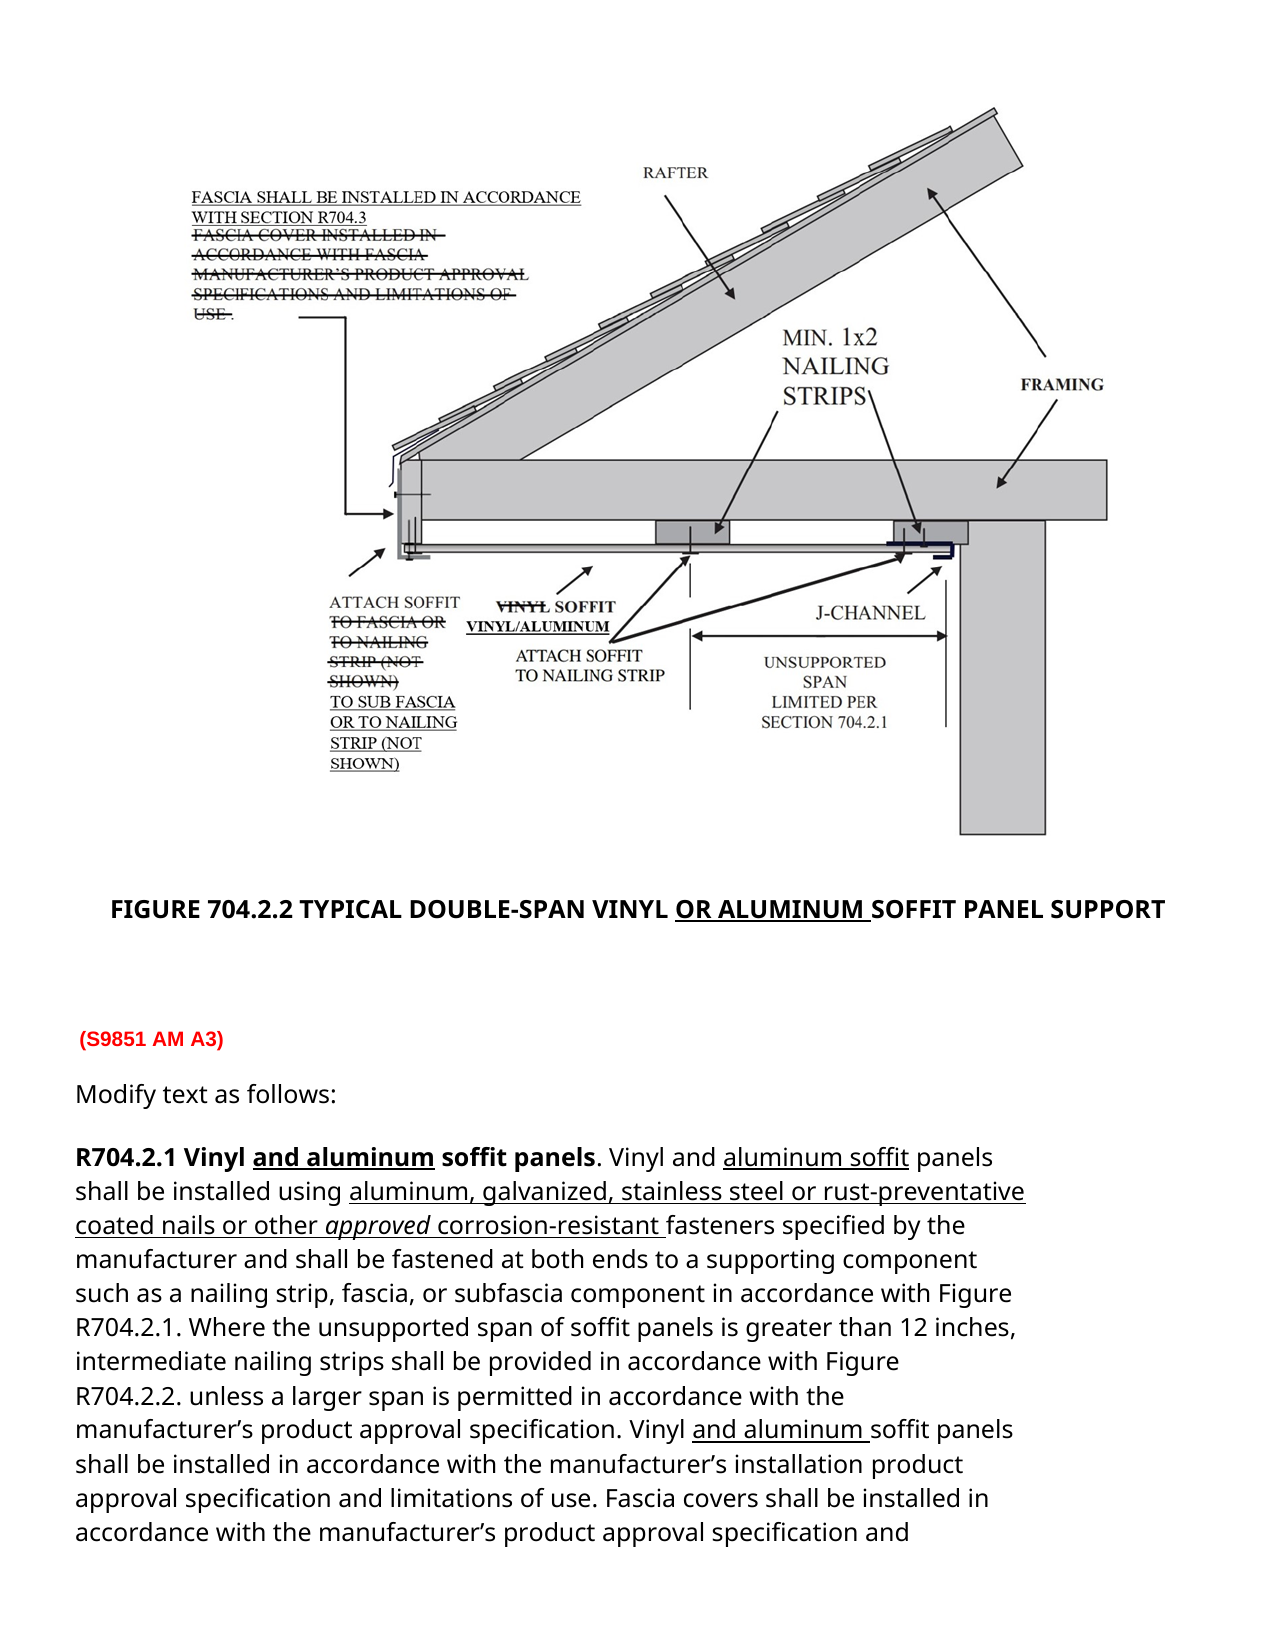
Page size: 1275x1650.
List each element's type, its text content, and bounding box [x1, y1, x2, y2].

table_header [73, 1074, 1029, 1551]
text FIGURE 704.2.2 TYPICAL DOUBLE-SPAN VINYL OR ALUMINUM SOFFIT PANEL SUPPORT [75, 891, 1200, 925]
text (S9851 AM A3) [79, 1026, 1200, 1050]
picture [150, 75, 1125, 863]
